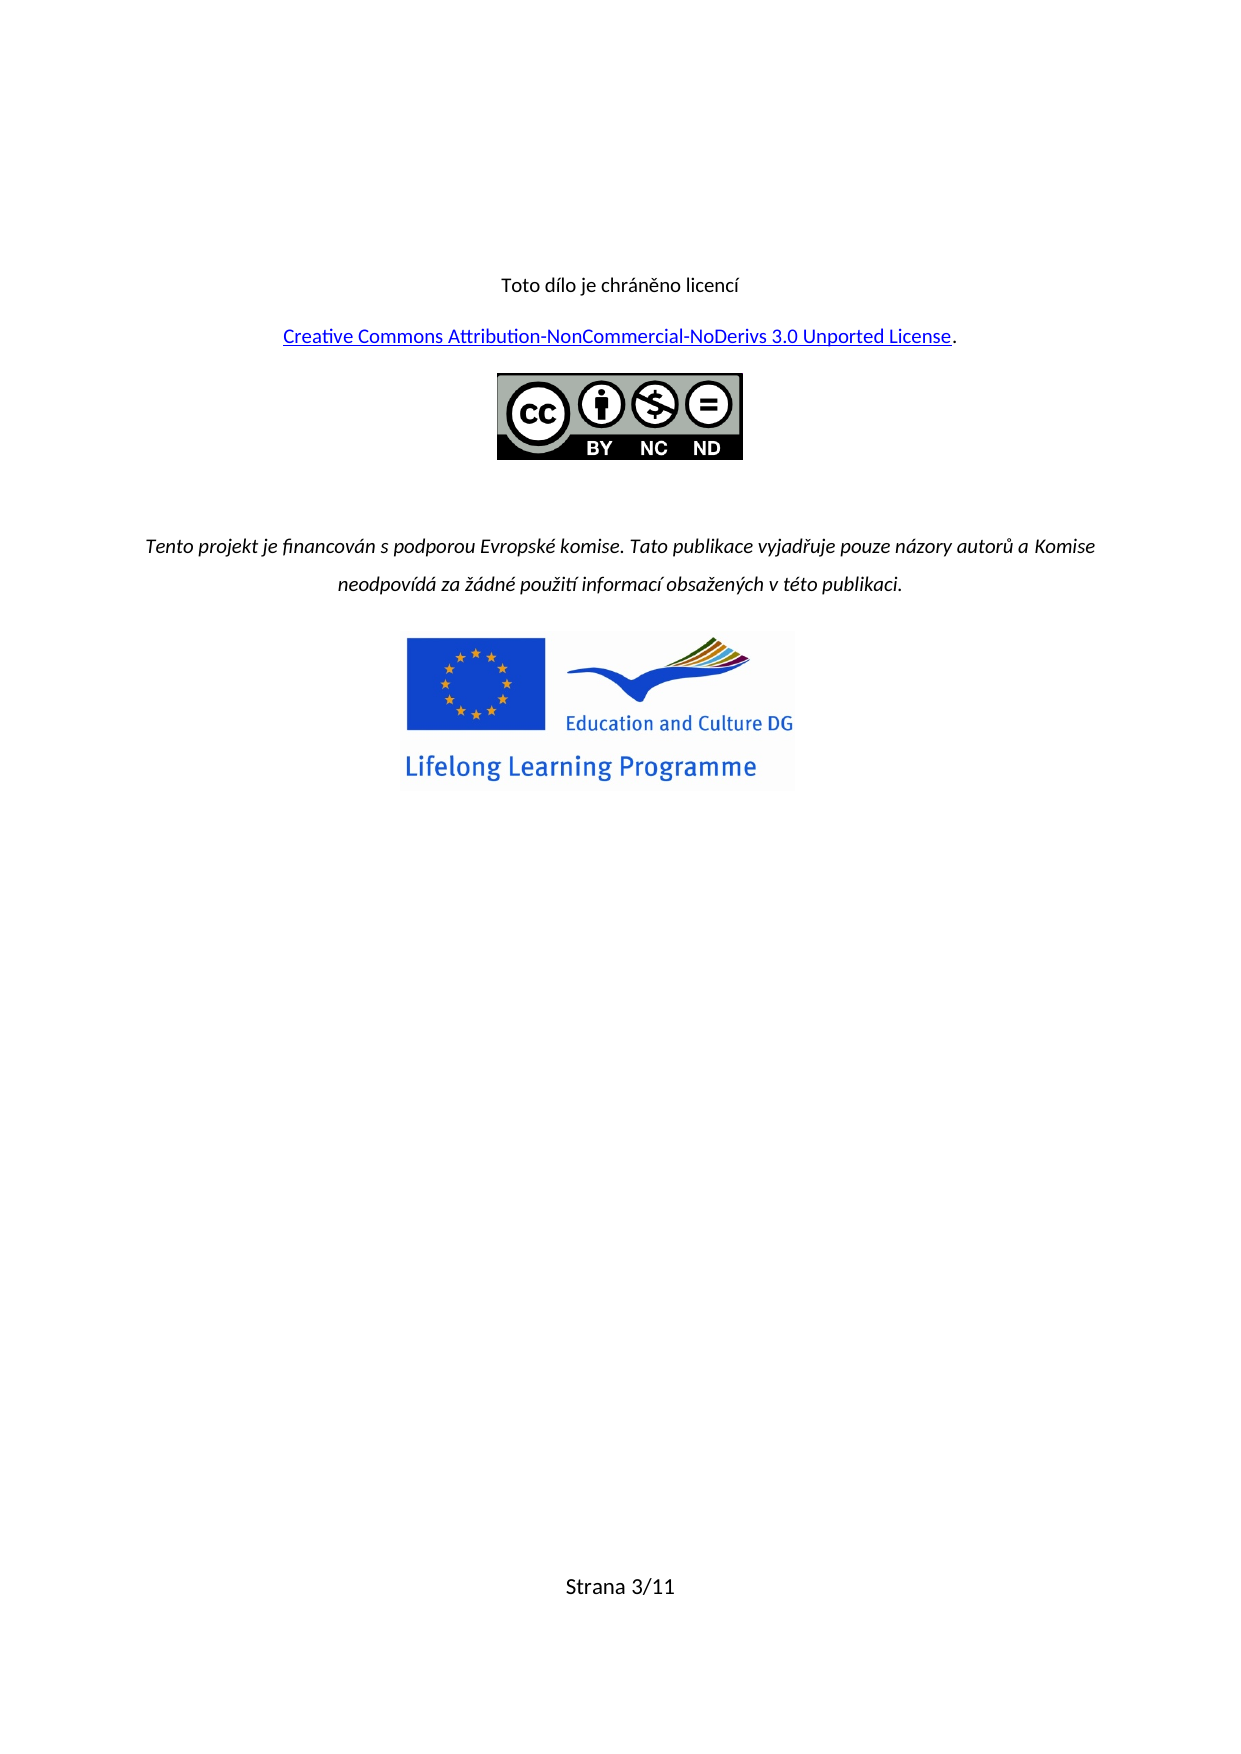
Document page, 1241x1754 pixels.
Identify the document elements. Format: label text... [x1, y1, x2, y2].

text Creative Commons Attribution-NonCommercial-NoDerivs 3.0 Unported License. [118, 323, 1122, 348]
picture [400, 631, 795, 791]
text Toto dílo je chráněno licencí [118, 272, 1122, 298]
picture [497, 373, 743, 460]
text Tento projekt je financován s podporou Evropské komise. Tato publikace vyjadřuje pouze názory autorů a Komise neodpovídá za žádné použití informací obsažených v této publikaci. [118, 533, 1122, 596]
